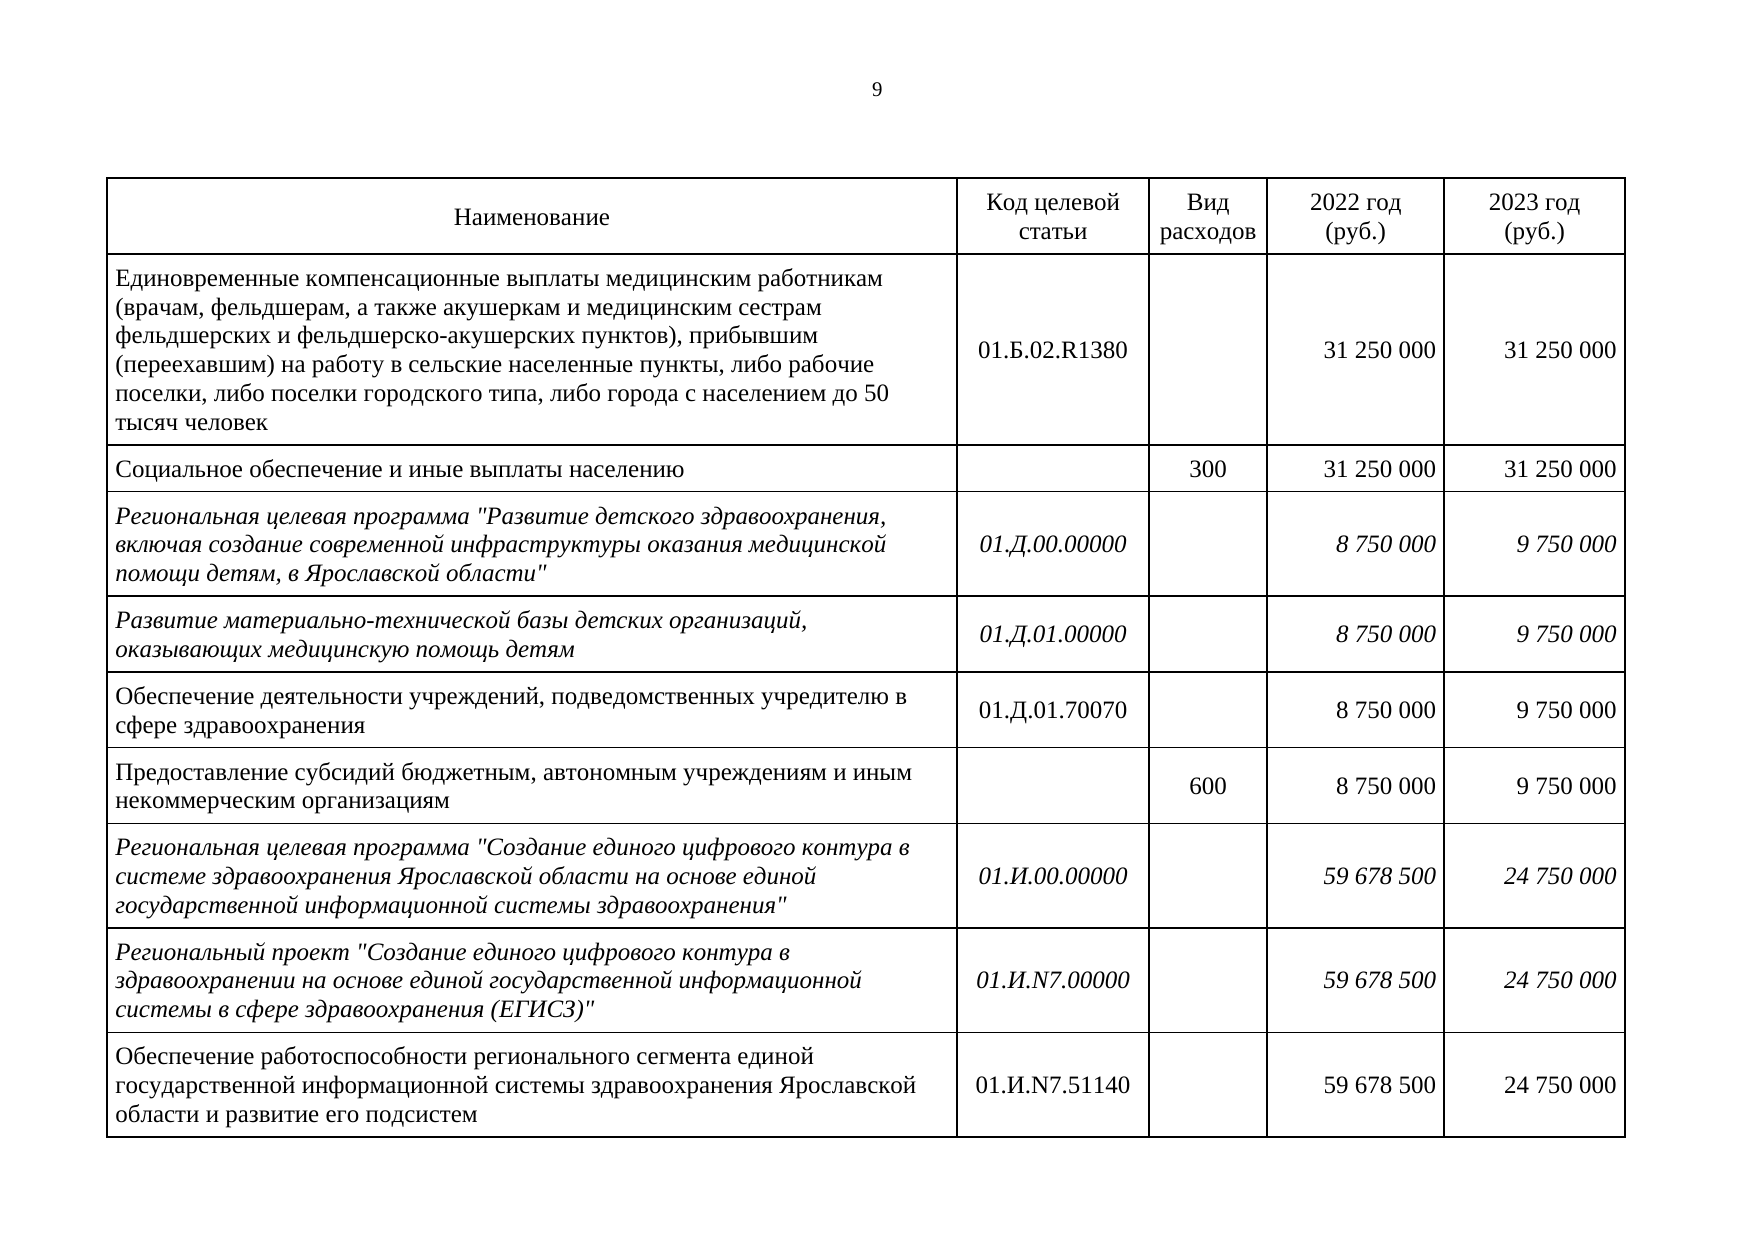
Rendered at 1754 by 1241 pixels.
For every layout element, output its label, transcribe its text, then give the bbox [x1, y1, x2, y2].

table_cell Обеспечение деятельности учреждений, подведомственных учредителю в сфере здравоохранения [108, 673, 956, 747]
table_cell Единовременные компенсационные выплаты медицинским работникам (врачам, фельдшерам, а также акушеркам и медицинским сестрам фельдшерских и фельдшерско-акушерских пунктов), прибывшим (переехавшим) на работу в сельские населенные пункты, либо рабочие поселки, либо поселки городского типа, либо города с населением до 50 тысяч человек [108, 255, 956, 444]
table_cell 31 250 000 [1445, 446, 1624, 491]
table_cell 01.Д.01.00000 [958, 597, 1148, 671]
table_cell 8 750 000 [1268, 492, 1443, 595]
table_cell 9 750 000 [1445, 492, 1624, 595]
table_header 2022 год (руб.) [1268, 179, 1443, 253]
table_cell [1150, 1033, 1266, 1136]
table_header 2023 год (руб.) [1445, 179, 1624, 253]
table_cell [1150, 597, 1266, 671]
table_cell 01.Б.02.R1380 [958, 255, 1148, 444]
table_cell 31 250 000 [1268, 446, 1443, 491]
table_cell 59 678 500 [1268, 1033, 1443, 1136]
table_cell 300 [1150, 446, 1266, 491]
table_cell 59 678 500 [1268, 824, 1443, 927]
table_cell [1150, 824, 1266, 927]
table_cell 31 250 000 [1268, 255, 1443, 444]
table_cell 24 750 000 [1445, 1033, 1624, 1136]
table_cell Социальное обеспечение и иные выплаты населению [108, 446, 956, 491]
table_cell 600 [1150, 748, 1266, 822]
table_cell Региональная целевая программа "Развитие детского здравоохранения, включая создание современной инфраструктуры оказания медицинской помощи детям, в Ярославской области" [108, 492, 956, 595]
table_cell [1150, 673, 1266, 747]
table_cell Региональная целевая программа "Создание единого цифрового контура в системе здравоохранения Ярославской области на основе единой государственной информационной системы здравоохранения" [108, 824, 956, 927]
table_cell 8 750 000 [1268, 748, 1443, 822]
table_cell [1150, 255, 1266, 444]
table_header Наименование [108, 179, 956, 253]
table_cell 01.И.00.00000 [958, 824, 1148, 927]
table_header Код целевой статьи [958, 179, 1148, 253]
table_header Вид расходов [1150, 179, 1266, 253]
table_cell [958, 748, 1148, 822]
table_cell 01.И.N7.00000 [958, 929, 1148, 1031]
table_cell 01.И.N7.51140 [958, 1033, 1148, 1136]
table_cell [1150, 492, 1266, 595]
table_cell Обеспечение работоспособности регионального сегмента единой государственной информационной системы здравоохранения Ярославской области и развитие его подсистем [108, 1033, 956, 1136]
table_cell 01.Д.01.70070 [958, 673, 1148, 747]
table_cell [1150, 929, 1266, 1031]
table_cell 9 750 000 [1445, 748, 1624, 822]
table_cell 9 750 000 [1445, 673, 1624, 747]
table_cell Развитие материально-технической базы детских организаций, оказывающих медицинскую помощь детям [108, 597, 956, 671]
table_cell Региональный проект "Создание единого цифрового контура в здравоохранении на основе единой государственной информационной системы в сфере здравоохранения (ЕГИСЗ)" [108, 929, 956, 1031]
table_cell 59 678 500 [1268, 929, 1443, 1031]
table_cell Предоставление субсидий бюджетным, автономным учреждениям и иным некоммерческим организациям [108, 748, 956, 822]
table_cell 24 750 000 [1445, 929, 1624, 1031]
table_cell [958, 446, 1148, 491]
table_cell 31 250 000 [1445, 255, 1624, 444]
table_cell 8 750 000 [1268, 597, 1443, 671]
table_cell 9 750 000 [1445, 597, 1624, 671]
table_cell 8 750 000 [1268, 673, 1443, 747]
table_cell 01.Д.00.00000 [958, 492, 1148, 595]
table_cell 24 750 000 [1445, 824, 1624, 927]
